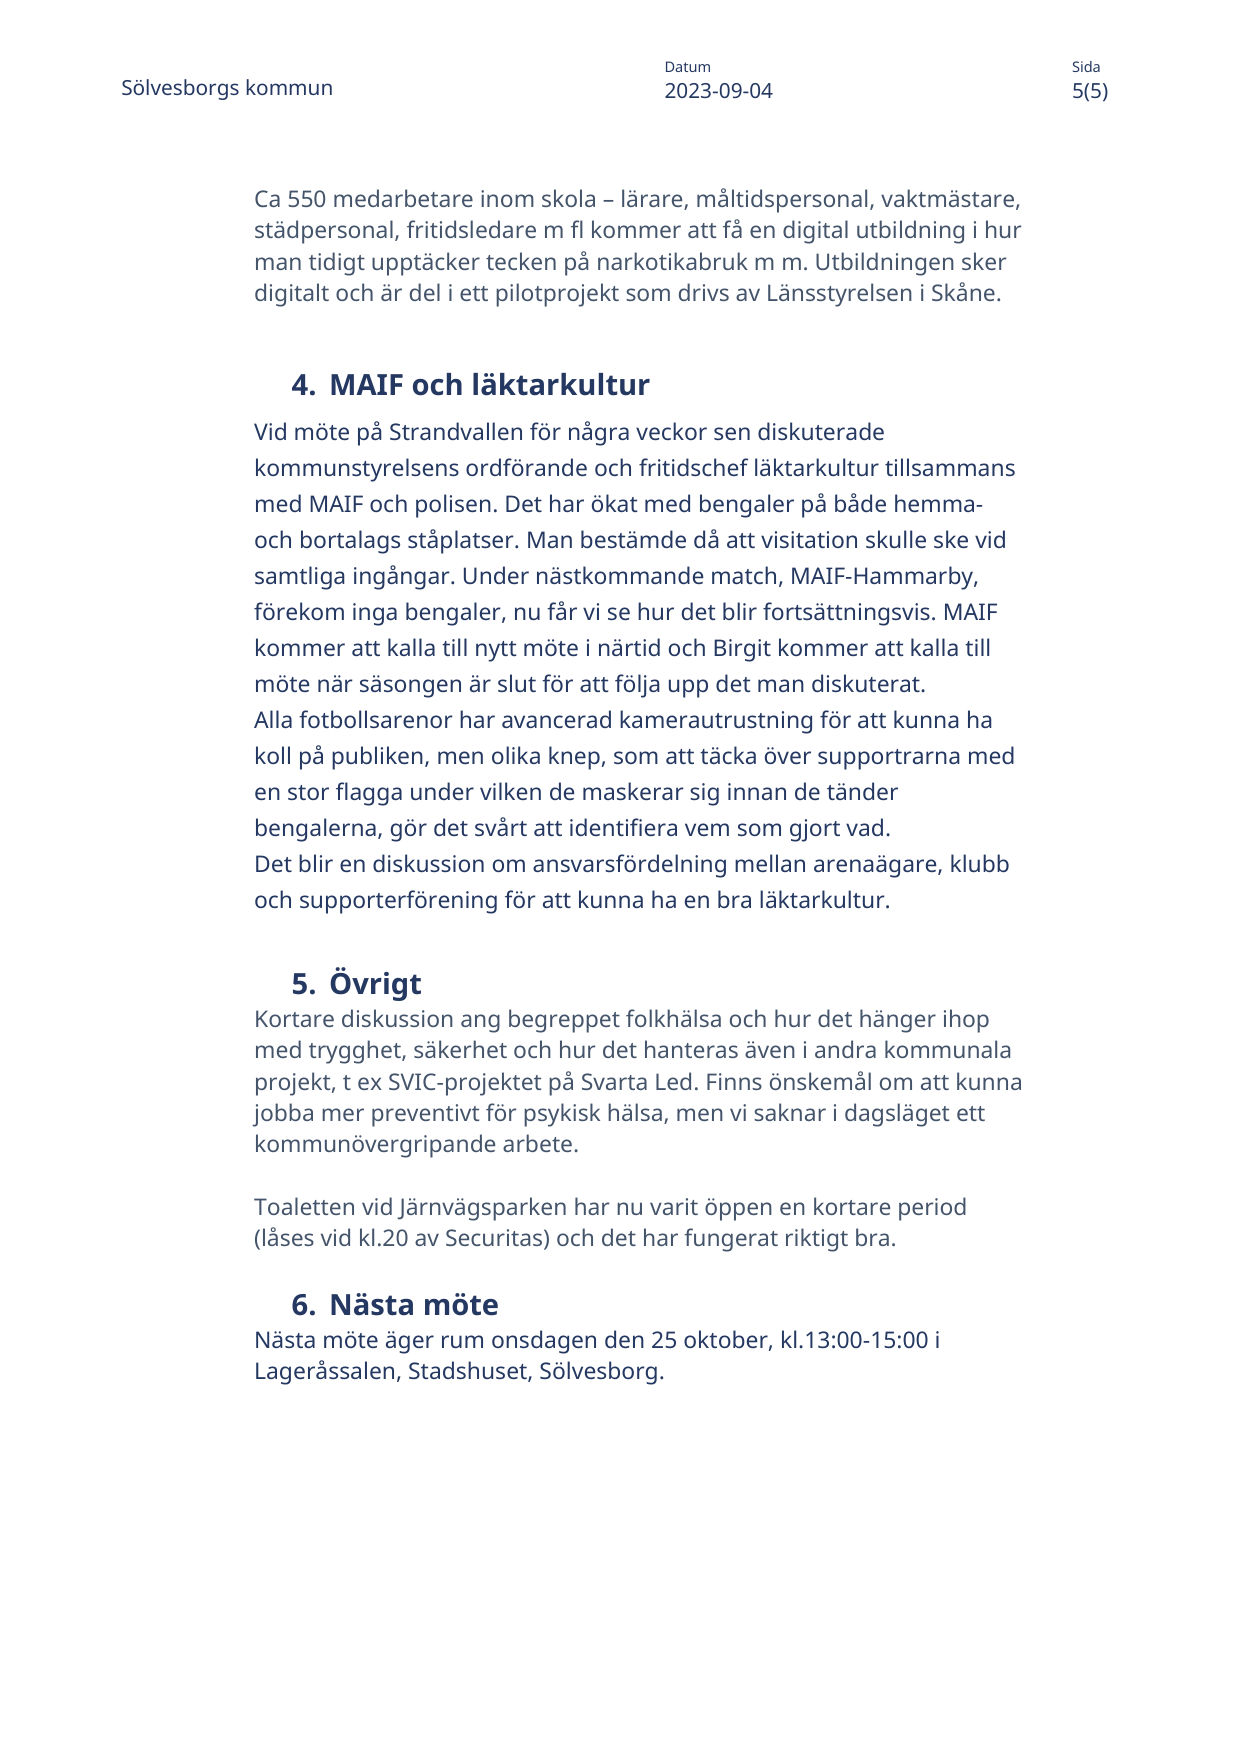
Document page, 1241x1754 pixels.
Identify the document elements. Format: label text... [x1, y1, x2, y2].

subtitle Nästa möte [291, 1284, 1028, 1324]
text Nästa möte äger rum onsdagen den 25 oktober, kl.13:00-15:00 i Lageråssalen, Stadshuset, Sölvesborg. [254, 1324, 1028, 1386]
text Toaletten vid Järnvägsparken har nu varit öppen en kortare period (låses vid kl.20 av Securitas) och det har fungerat riktigt bra. [254, 1190, 1028, 1253]
subtitle Övrigt [291, 963, 1028, 1003]
text Ca 550 medarbetare inom skola – lärare, måltidspersonal, vaktmästare, städpersonal, fritidsledare m fl kommer att få en digital utbildning i hur man tidigt upptäcker tecken på narkotikabruk m m. Utbildningen sker digitalt och är del i ett pilotprojekt som drivs av Länsstyrelsen i Skåne. [254, 183, 1028, 308]
text Vid möte på Strandvallen för några veckor sen diskuterade kommunstyrelsens ordförande och fritidschef läktarkultur tillsammans med MAIF och polisen. Det har ökat med bengaler på både hemma- och bortalags ståplatser. Man bestämde då att visitation skulle ske vid samtliga ingångar. Under nästkommande match, MAIF-Hammarby, förekom inga bengaler, nu får vi se hur det blir fortsättningsvis. MAIF kommer att kalla till nytt möte i närtid och Birgit kommer att kalla till möte när säsongen är slut för att följa upp det man diskuterat. Alla fotbollsarenor har avancerad kamerautrustning för att kunna ha koll på publiken, men olika knep, som att täcka över supportrarna med en stor flagga under vilken de maskerar sig innan de tänder bengalerna, gör det svårt att identifiera vem som gjort vad. Det blir en diskussion om ansvarsfördelning mellan arenaägare, klubb och supporterförening för att kunna ha en bra läktarkultur. [254, 416, 1028, 915]
text Kortare diskussion ang begreppet folkhälsa och hur det hänger ihop med trygghet, säkerhet och hur det hanteras även i andra kommunala projekt, t ex SVIC-projektet på Svarta Led. Finns önskemål om att kunna jobba mer preventivt för psykisk hälsa, men vi saknar i dagsläget ett kommunövergripande arbete. [254, 1003, 1028, 1159]
subtitle MAIF och läktarkultur [291, 364, 1028, 404]
